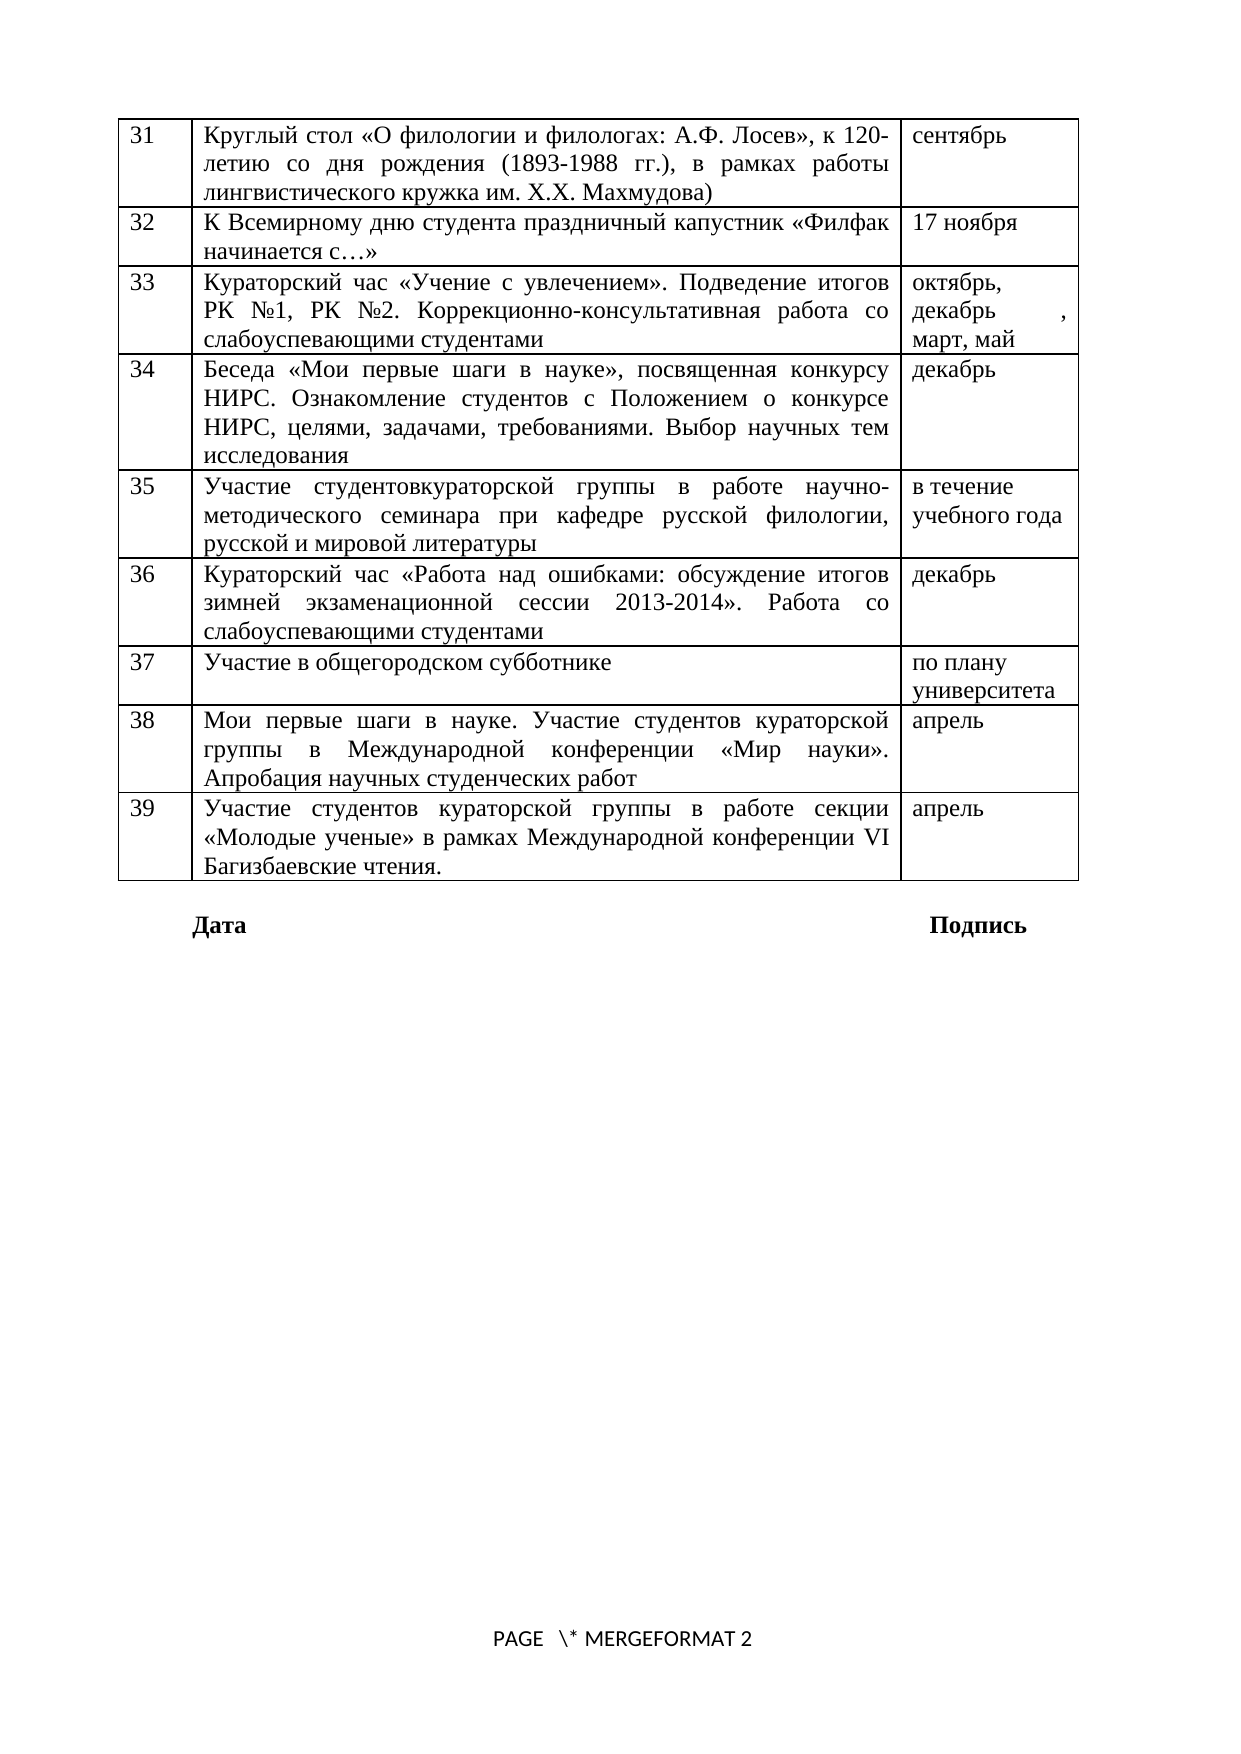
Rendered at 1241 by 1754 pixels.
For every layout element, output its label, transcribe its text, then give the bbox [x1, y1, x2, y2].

table_cell Участие студентов кураторской группы в работе секции «Молодые ученые» в рамках Международной конференции VI Багизбаевские чтения. [193, 793, 900, 880]
table_cell 17 ноября [902, 208, 1078, 265]
table_cell 32 [119, 208, 191, 265]
table_cell в течение учебного года [902, 471, 1078, 557]
table_cell Мои первые шаги в науке. Участие студентов кураторской группы в Международной конференции «Мир науки». Апробация научных студенческих работ [193, 706, 900, 792]
title Дата Подпись [118, 910, 1122, 939]
table_cell 39 [119, 793, 191, 880]
table_cell по плану университета [902, 647, 1078, 704]
table_cell сентябрь [902, 120, 1078, 206]
table_cell Участие студентовкураторской группы в работе научно-методического семинара при кафедре русской филологии, русской и мировой литературы [193, 471, 900, 557]
table_cell 35 [119, 471, 191, 557]
table_cell декабрь [902, 355, 1078, 469]
table_cell апрель [902, 706, 1078, 792]
table_cell Кураторский час «Работа над ошибками: обсуждение итогов зимней экзаменационной сессии 2013-2014». Работа со слабоуспевающими студентами [193, 559, 900, 645]
table_cell 31 [119, 120, 191, 206]
table_cell Беседа «Мои первые шаги в науке», посвященная конкурсу НИРС. Ознакомление студентов с Положением о конкурсе НИРС, целями, задачами, требованиями. Выбор научных тем исследования [193, 355, 900, 469]
table_cell 34 [119, 355, 191, 469]
table_cell Круглый стол «О филологии и филологах: А.Ф. Лосев», к 120-летию со дня рождения (1893-1988 гг.), в рамках работы лингвистического кружка им. Х.Х. Махмудова) [193, 120, 900, 206]
table_cell Кураторский час «Учение с увлечением». Подведение итогов РК №1, РК №2. Коррекционно-консультативная работа со слабоуспевающими студентами [193, 267, 900, 353]
table_cell октябрь, декабрь , март, май [902, 267, 1078, 353]
table_cell апрель [902, 793, 1078, 880]
table_cell 38 [119, 706, 191, 792]
table_cell 33 [119, 267, 191, 353]
table_cell 36 [119, 559, 191, 645]
table_cell Участие в общегородском субботнике [193, 647, 900, 704]
table_cell 37 [119, 647, 191, 704]
table_cell декабрь [902, 559, 1078, 645]
table_cell К Всемирному дню студента праздничный капустник «Филфак начинается с…» [193, 208, 900, 265]
